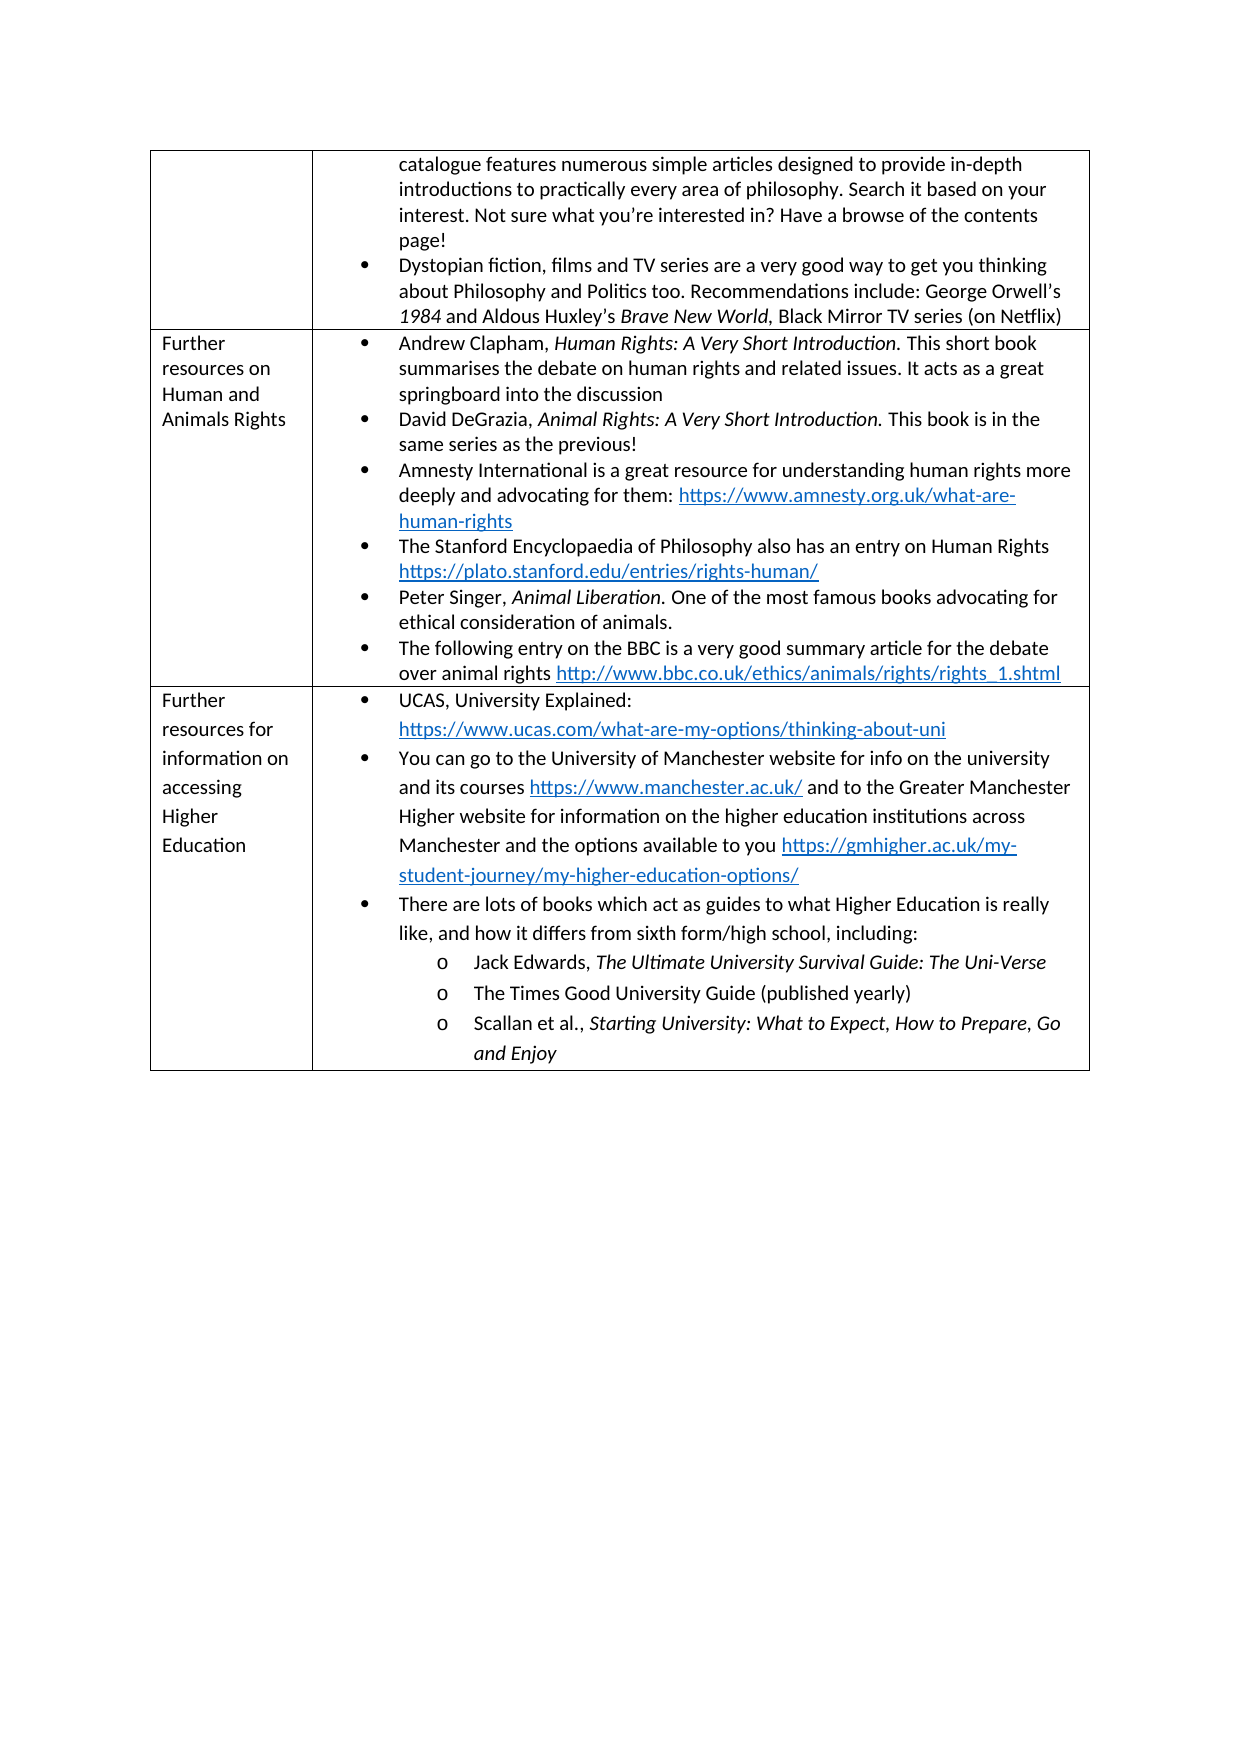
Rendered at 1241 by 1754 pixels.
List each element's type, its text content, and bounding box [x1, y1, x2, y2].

table_cell Further resources for information on accessing Higher Education [151, 687, 312, 1070]
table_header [151, 151, 312, 329]
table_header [313, 151, 1089, 329]
table_cell Further resources on Human and Animals Rights [151, 330, 312, 686]
table_cell Andrew Clapham, Human Rights: A Very Short Introduction. This short book summarises the debate on human rights and related issues. It acts as a great springboard into the discussion David DeGrazia, Animal Rights: A Very Short Introduction. This book is in the same series as the previous! Amnesty International is a great resource for understanding human rights more deeply and advocating for them: https://www.amnesty.org.uk/what-are-human-rights The Stanford Encyclopaedia of Philosophy also has an entry on Human Rights https://plato.stanford.edu/entries/rights-human/ Peter Singer, Animal Liberation. One of the most famous books advocating for ethical consideration of animals. The following entry on the BBC is a very good summary article for the debate over animal rights http://www.bbc.co.uk/ethics/animals/rights/rights_1.shtml [313, 330, 1089, 686]
table_cell UCAS, University Explained: https://www.ucas.com/what-are-my-options/thinking-about-uni You can go to the University of Manchester website for info on the university and its courses https://www.manchester.ac.uk/ and to the Greater Manchester Higher website for information on the higher education institutions across Manchester and the options available to you https://gmhigher.ac.uk/my-student-journey/my-higher-education-options/ There are lots of books which act as guides to what Higher Education is really like, and how it differs from sixth form/high school, including: Jack Edwards, The Ultimate University Survival Guide: The Uni-Verse The Times Good University Guide (published yearly) Scallan et al., Starting University: What to Expect, How to Prepare, Go and Enjoy [313, 687, 1089, 1070]
